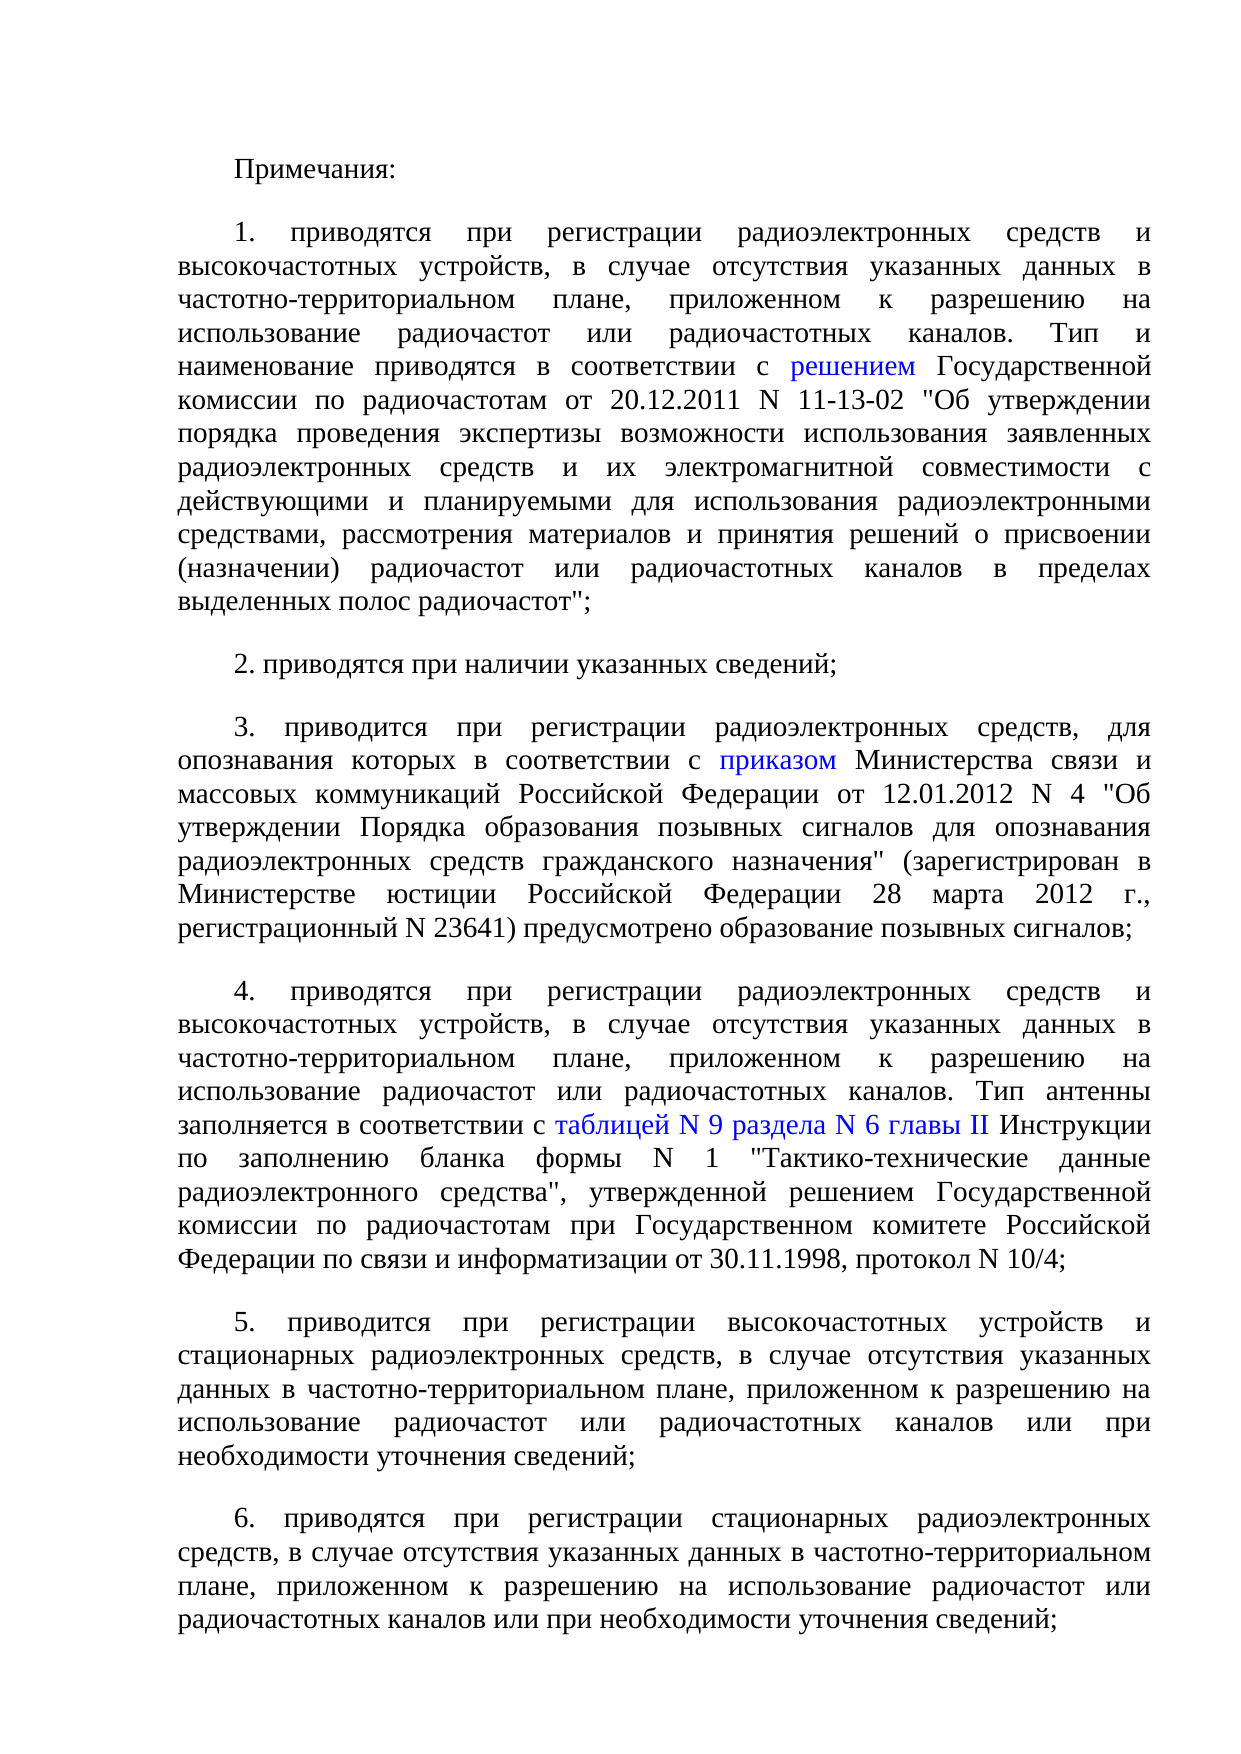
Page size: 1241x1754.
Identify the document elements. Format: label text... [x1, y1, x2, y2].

text 1. приводятся при регистрации радиоэлектронных средств и высокочастотных устройств, в случае отсутствия указанных данных в частотно-территориальном плане, приложенном к разрешению на использование радиочастот или радиочастотных каналов. Тип и наименование приводятся в соответствии с решением Государственной комиссии по радиочастотам от 20.12.2011 N 11-13-02 "Об утверждении порядка проведения экспертизы возможности использования заявленных радиоэлектронных средств и их электромагнитной совместимости с действующими и планируемыми для использования радиоэлектронными средствами, рассмотрения материалов и принятия решений о присвоении (назначении) радиочастот или радиочастотных каналов в пределах выделенных полос радиочастот"; [177, 214, 1152, 617]
text 6. приводятся при регистрации стационарных радиоэлектронных средств, в случае отсутствия указанных данных в частотно-территориальном плане, приложенном к разрешению на использование радиочастот или радиочастотных каналов или при необходимости уточнения сведений; [177, 1501, 1152, 1635]
text 3. приводится при регистрации радиоэлектронных средств, для опознавания которых в соответствии с приказом Министерства связи и массовых коммуникаций Российской Федерации от 12.01.2012 N 4 "Об утверждении Порядка образования позывных сигналов для опознавания радиоэлектронных средств гражданского назначения" (зарегистрирован в Министерстве юстиции Российской Федерации 28 марта 2012 г., регистрационный N 23641) предусмотрено образование позывных сигналов; [177, 709, 1152, 943]
text 4. приводятся при регистрации радиоэлектронных средств и высокочастотных устройств, в случае отсутствия указанных данных в частотно-территориальном плане, приложенном к разрешению на использование радиочастот или радиочастотных каналов. Тип антенны заполняется в соответствии с таблицей N 9 раздела N 6 главы II Инструкции по заполнению бланка формы N 1 "Тактико-технические данные радиоэлектронного средства", утвержденной решением Государственной комиссии по радиочастотам при Государственном комитете Российской Федерации по связи и информатизации от 30.11.1998, протокол N 10/4; [177, 973, 1152, 1274]
text 2. приводятся при наличии указанных сведений; [177, 646, 1152, 679]
text 5. приводится при регистрации высокочастотных устройств и стационарных радиоэлектронных средств, в случае отсутствия указанных данных в частотно-территориальном плане, приложенном к разрешению на использование радиочастот или радиочастотных каналов или при необходимости уточнения сведений; [177, 1304, 1152, 1471]
text Примечания: [177, 152, 1152, 185]
